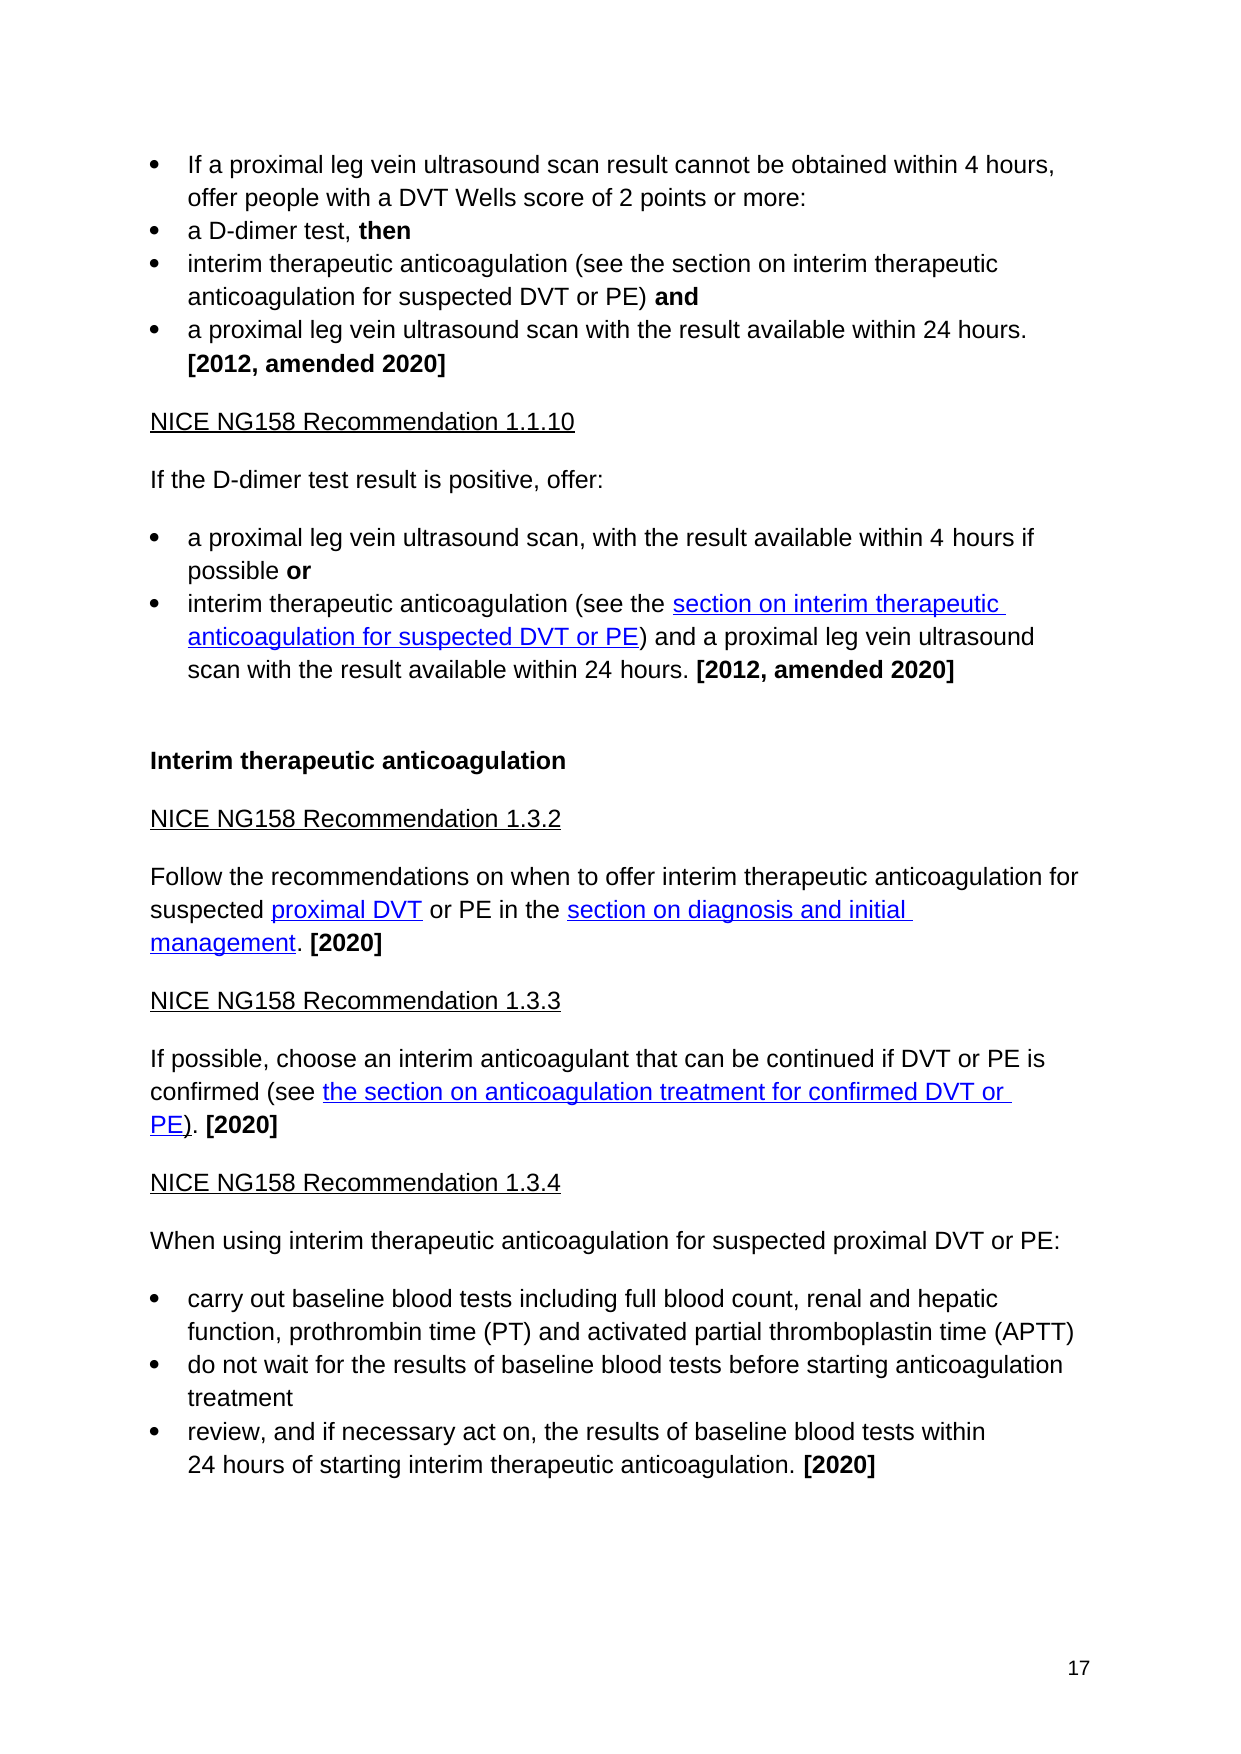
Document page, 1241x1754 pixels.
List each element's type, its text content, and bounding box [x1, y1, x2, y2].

text carry out baseline blood tests including full blood count, renal and hepatic function, prothrombin time (PT) and activated partial thromboplastin time (APTT) [150, 1284, 1090, 1346]
text NICE NG158 Recommendation 1.3.4 [150, 1168, 1090, 1197]
text interim therapeutic anticoagulation (see the section on interim therapeutic anticoagulation for suspected DVT or PE) and a proximal leg vein ultrasound scan with the result available within 24 hours. [2012, amended 2020] [150, 589, 1090, 684]
text If possible, choose an interim anticoagulant that can be continued if DVT or PE is confirmed (see the section on anticoagulation treatment for confirmed DVT or PE). [2020] [150, 1044, 1090, 1139]
text If a proximal leg vein ultrasound scan result cannot be obtained within 4 hours, offer people with a DVT Wells score of 2 points or more: [150, 150, 1090, 212]
text a D-dimer test, then [150, 216, 1090, 245]
text do not wait for the results of baseline blood tests before starting anticoagulation treatment [150, 1350, 1090, 1412]
text a proximal leg vein ultrasound scan with the result available within 24 hours. [2012, amended 2020] [150, 315, 1090, 377]
text Interim therapeutic anticoagulation [150, 746, 1090, 775]
text NICE NG158 Recommendation 1.1.10 [150, 407, 1090, 435]
text review, and if necessary act on, the results of baseline blood tests within 24 hours of starting interim therapeutic anticoagulation. [2020] [150, 1416, 1090, 1478]
text Follow the recommendations on when to offer interim therapeutic anticoagulation for suspected proximal DVT or PE in the section on diagnosis and initial management. [2020] [150, 862, 1090, 957]
text NICE NG158 Recommendation 1.3.3 [150, 986, 1090, 1015]
text If the D-dimer test result is positive, offer: [150, 464, 1090, 493]
text interim therapeutic anticoagulation (see the section on interim therapeutic anticoagulation for suspected DVT or PE) and [150, 249, 1090, 311]
text NICE NG158 Recommendation 1.3.2 [150, 804, 1090, 833]
text a proximal leg vein ultrasound scan, with the result available within 4 hours if possible or [150, 523, 1090, 584]
text When using interim therapeutic anticoagulation for suspected proximal DVT or PE: [150, 1226, 1090, 1255]
